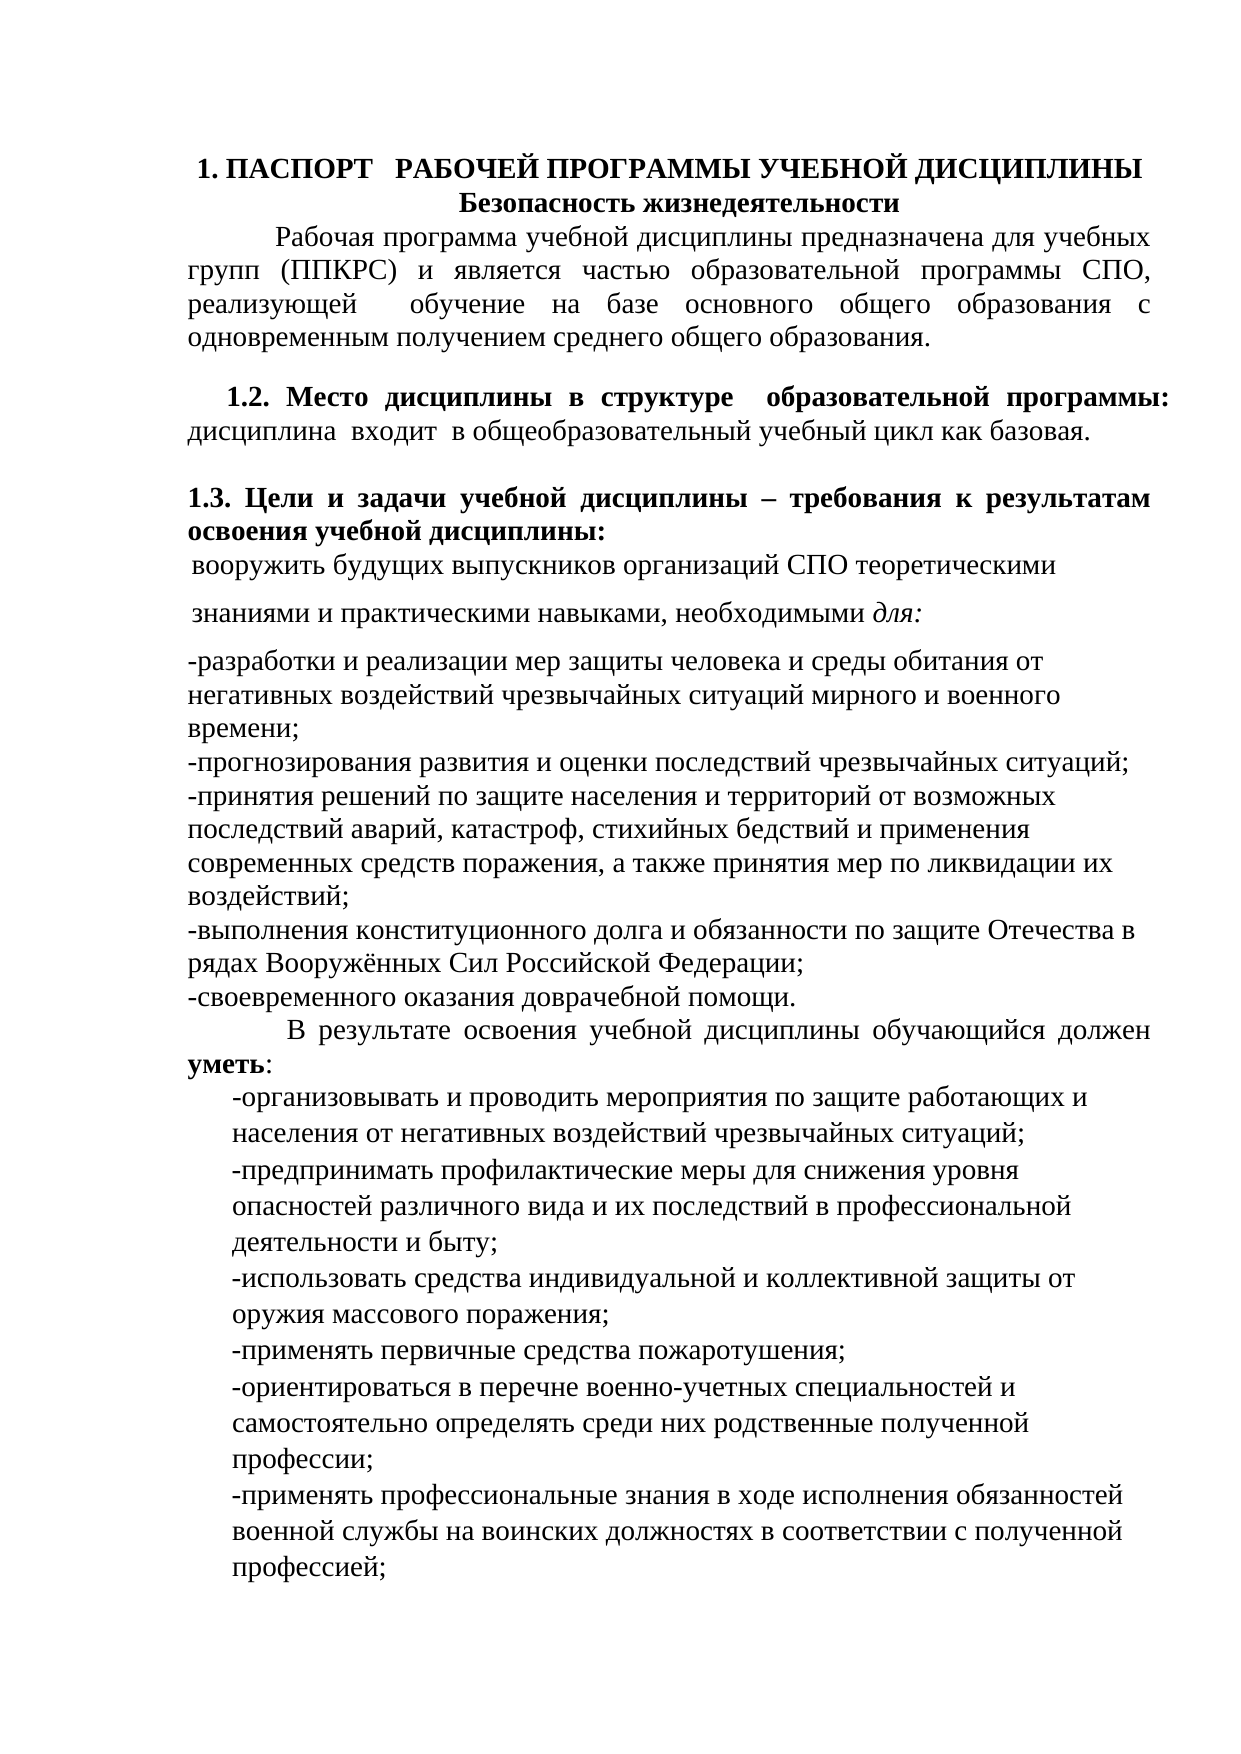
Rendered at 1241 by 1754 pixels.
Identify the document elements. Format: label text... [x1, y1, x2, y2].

text -организовывать и проводить мероприятия по защите работающих и населения от негативных воздействий чрезвычайных ситуаций; [232, 1079, 1146, 1149]
text -выполнения конституционного долга и обязанности по защите Отечества в рядах Вооружённых Сил Российской Федерации; [187, 912, 1152, 979]
text В результате освоения учебной дисциплины обучающийся должен уметь: [187, 1012, 1152, 1079]
text -предпринимать профилактические меры для снижения уровня опасностей различного вида и их последствий в профессиональной деятельности и быту; [231, 1152, 1146, 1258]
text 1.3. Цели и задачи учебной дисциплины – требования к результатам освоения учебной дисциплины: [187, 480, 1152, 547]
text Безопасность жизнедеятельности [187, 185, 1171, 219]
text -разработки и реализации мер защиты человека и среды обитания от негативных воздействий чрезвычайных ситуаций мирного и военного времени; [187, 643, 1152, 744]
text -принятия решений по защите населения и территорий от возможных последствий аварий, катастроф, стихийных бедствий и применения современных средств поражения, а также принятия мер по ликвидации их воздействий; [187, 778, 1152, 912]
text 1. Паспорт РАБОЧЕЙ программы учебной дисциплины [187, 152, 1152, 185]
text -применять первичные средства пожаротушения; [231, 1332, 1146, 1366]
text -применять профессиональные знания в ходе исполнения обязанностей военной службы на воинских должностях в соответствии с полученной профессией; [231, 1477, 1146, 1583]
text Рабочая программа учебной дисциплины предназначена для учебных групп (ППКРС) и является частью образовательной программы СПО, реализующей обучение на базе основного общего образования с одновременным получением среднего общего образования. [187, 219, 1152, 353]
text 1.2. Место дисциплины в структуре образовательной программы: дисциплина входит в общеобразовательный учебный цикл как базовая. [187, 379, 1171, 446]
text вооружить будущих выпускников организаций СПО теоретическими знаниями и практическими навыками, необходимыми для: [191, 547, 1148, 629]
text -ориентироваться в перечне военно-учетных специальностей и самостоятельно определять среди них родственные полученной профессии; [231, 1369, 1146, 1474]
text -своевременного оказания доврачебной помощи. [187, 979, 1152, 1012]
text -прогнозирования развития и оценки последствий чрезвычайных ситуаций; [187, 744, 1152, 778]
text -использовать средства индивидуальной и коллективной защиты от оружия массового поражения; [231, 1260, 1146, 1330]
